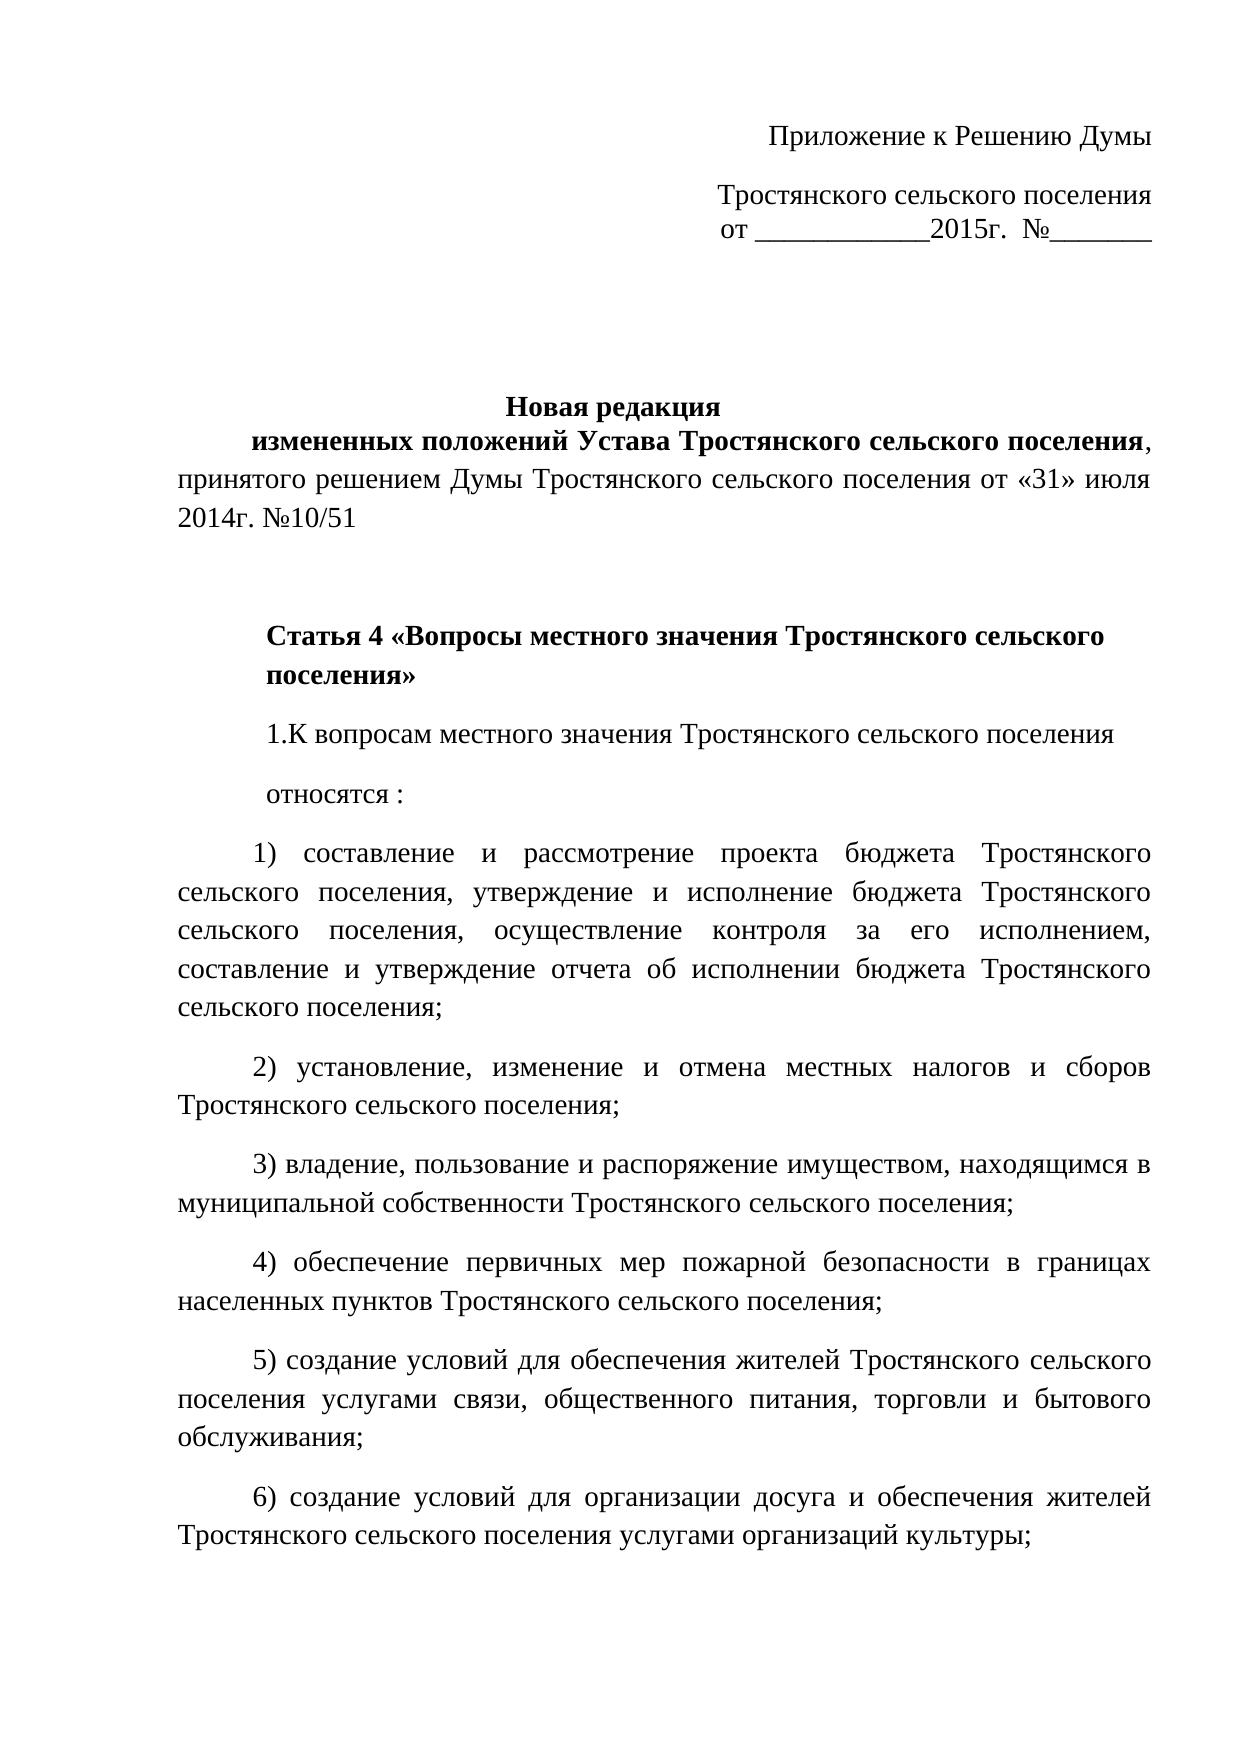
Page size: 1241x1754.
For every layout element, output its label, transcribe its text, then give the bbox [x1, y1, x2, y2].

text 1) составление и рассмотрение проекта бюджета Тростянского сельского поселения, утверждение и исполнение бюджета Тростянского сельского поселения, осуществление контроля за его исполнением, составление и утверждение отчета об исполнении бюджета Тростянского сельского поселения; [177, 835, 1152, 1023]
text Статья 4 «Вопросы местного значения Тростянского сельского поселения» [266, 618, 1152, 691]
text Тростянского сельского поселения [177, 177, 1152, 211]
text от ____________2015г. №_______ [177, 211, 1152, 244]
text 1.К вопросам местного значения Тростянского сельского поселения [266, 716, 1152, 750]
text 5) создание условий для обеспечения жителей Тростянского сельского поселения услугами связи, общественного питания, торговли и бытового обслуживания; [177, 1342, 1152, 1453]
text Приложение к Решению Думы [177, 118, 1152, 152]
text 2) установление, изменение и отмена местных налогов и сборов Тростянского сельского поселения; [177, 1049, 1152, 1121]
text 6) создание условий для организации досуга и обеспечения жителей Тростянского сельского поселения услугами организаций культуры; [177, 1479, 1152, 1551]
text относятся : [266, 776, 1152, 809]
text 3) владение, пользование и распоряжение имуществом, находящимся в муниципальной собственности Тростянского сельского поселения; [177, 1147, 1152, 1219]
text измененных положений Устава Тростянского сельского поселения, принятого решением Думы Тростянского сельского поселения от «31» июля 2014г. №10/51 [177, 423, 1152, 533]
text 4) обеспечение первичных мер пожарной безопасности в границах населенных пунктов Тростянского сельского поселения; [177, 1244, 1152, 1317]
text Новая редакция [177, 389, 1152, 423]
